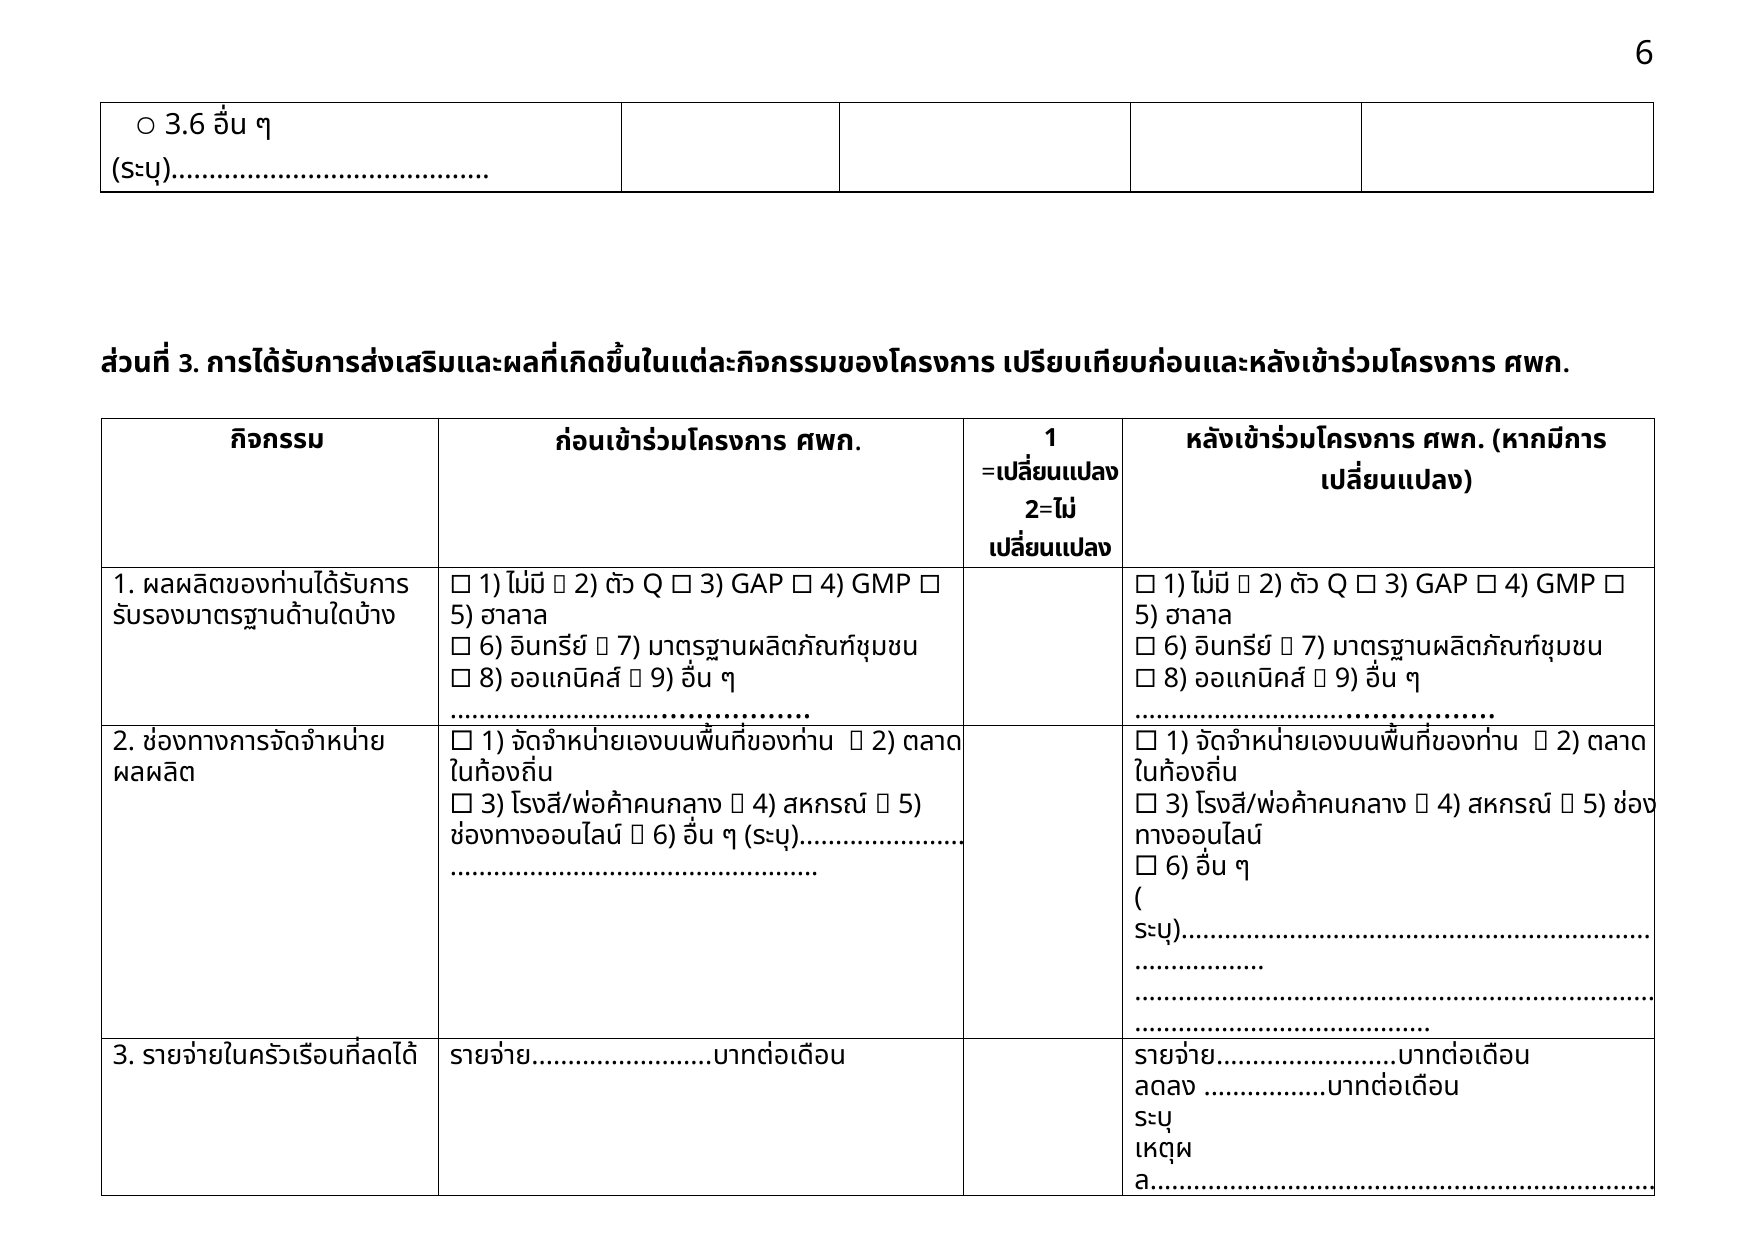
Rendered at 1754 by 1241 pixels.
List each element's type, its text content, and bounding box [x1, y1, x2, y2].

table_cell 1) ไม่มี 2) ตัว Q 3) GAP 4) GMP 5) ฮาลาล 6) อินทรีย์ 7) มาตรฐานผลิตภัณฑ์ชุมชน 8) ออแกนิคส์ 9) อื่น ๆ .............................................. [1123, 568, 1654, 724]
table_cell 1) จัดจำหน่ายเองบนพื้นที่ของท่าน 2) ตลาดในท้องถิ่น 3) โรงสี/พ่อค้าคนกลาง 4) สหกรณ์ 5) ช่องทางออนไลน์ 6) อื่น ๆ (ระบุ)................................................................................... ................................................................................................................. [1123, 726, 1654, 1038]
table_cell 1) จัดจำหน่ายเองบนพื้นที่ของท่าน 2) ตลาดในท้องถิ่น 3) โรงสี/พ่อค้าคนกลาง 4) สหกรณ์ 5) ช่องทางออนไลน์ 6) อื่น ๆ (ระบุ).......................................................................... [439, 726, 963, 1038]
table_cell [1362, 103, 1653, 191]
table_cell [964, 726, 1122, 1038]
table_cell 1. ผลผลิตของท่านได้รับการรับรองมาตรฐานด้านใดบ้าง [102, 568, 438, 724]
table_cell 1) ไม่มี 2) ตัว Q 3) GAP 4) GMP 5) ฮาลาล 6) อินทรีย์ 7) มาตรฐานผลิตภัณฑ์ชุมชน 8) ออแกนิคส์ 9) อื่น ๆ .............................................. [439, 568, 963, 724]
table_cell [1131, 103, 1361, 191]
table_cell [1123, 1039, 1654, 1195]
table_header หลังเข้าร่วมโครงการ ศพก. (หากมีการเปลี่ยนแปลง) [1123, 419, 1654, 567]
table_header กิจกรรม [102, 419, 438, 567]
table_cell 3.6 อื่น ๆ (ระบุ).......................................... [101, 103, 621, 191]
table_header ก่อนเข้าร่วมโครงการ ศพก. [439, 419, 963, 567]
table_cell [622, 103, 839, 191]
table_cell 2. ช่องทางการจัดจำหน่ายผลผลิต [102, 726, 438, 1038]
table_cell [840, 103, 1130, 191]
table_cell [102, 1039, 438, 1195]
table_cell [439, 1039, 963, 1195]
table_cell [964, 568, 1122, 724]
table_header 1=เปลี่ยนแปลง 2=ไม่เปลี่ยนแปลง [964, 419, 1122, 567]
table_cell [964, 1039, 1122, 1195]
text ส่วนที่ 3. การได้รับการส่งเสริมและผลที่เกิดขึ้นในแต่ละกิจกรรมของโครงการ เปรียบเทียบก่อนและหลังเข้าร่วมโครงการ ศพก. [100, 341, 1653, 414]
